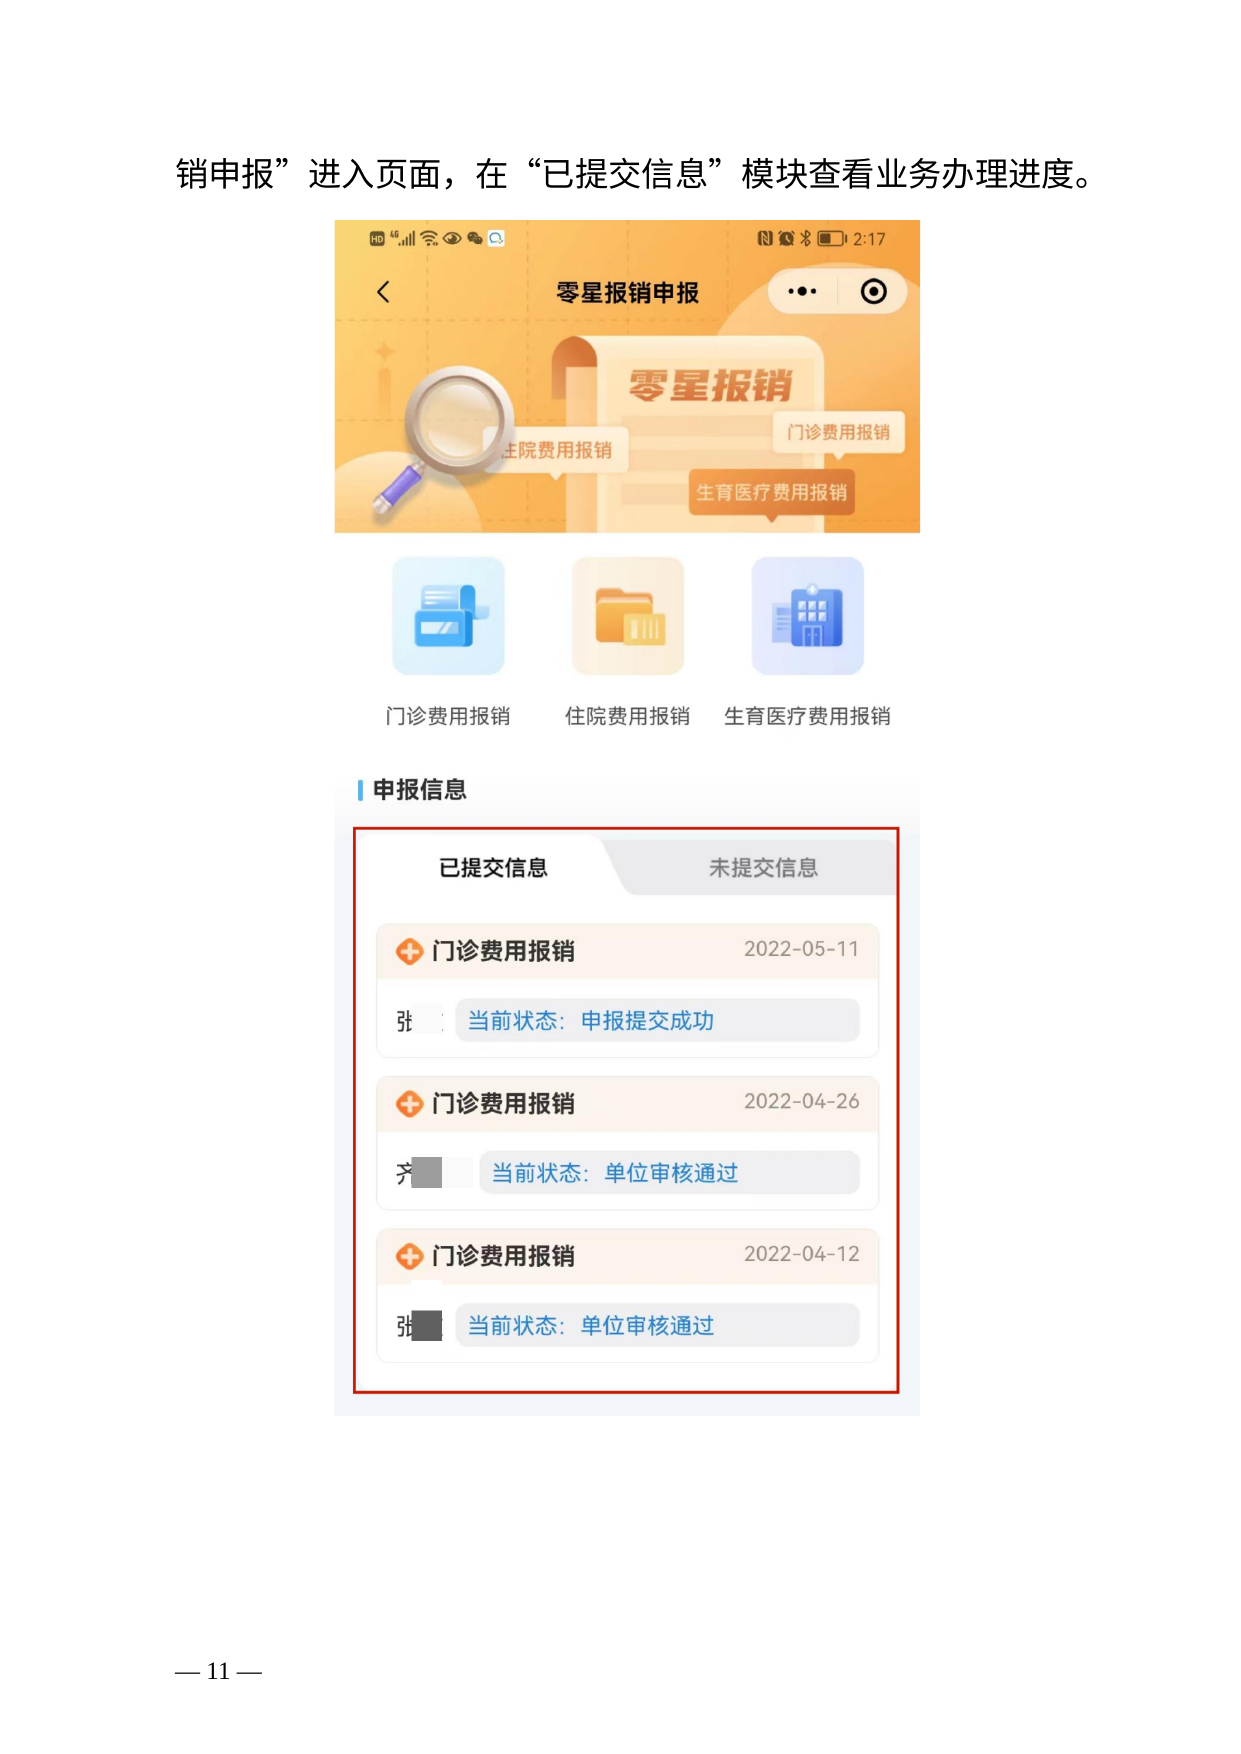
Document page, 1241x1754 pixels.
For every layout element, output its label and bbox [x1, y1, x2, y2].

picture [334, 220, 921, 1416]
text [175, 148, 1080, 196]
